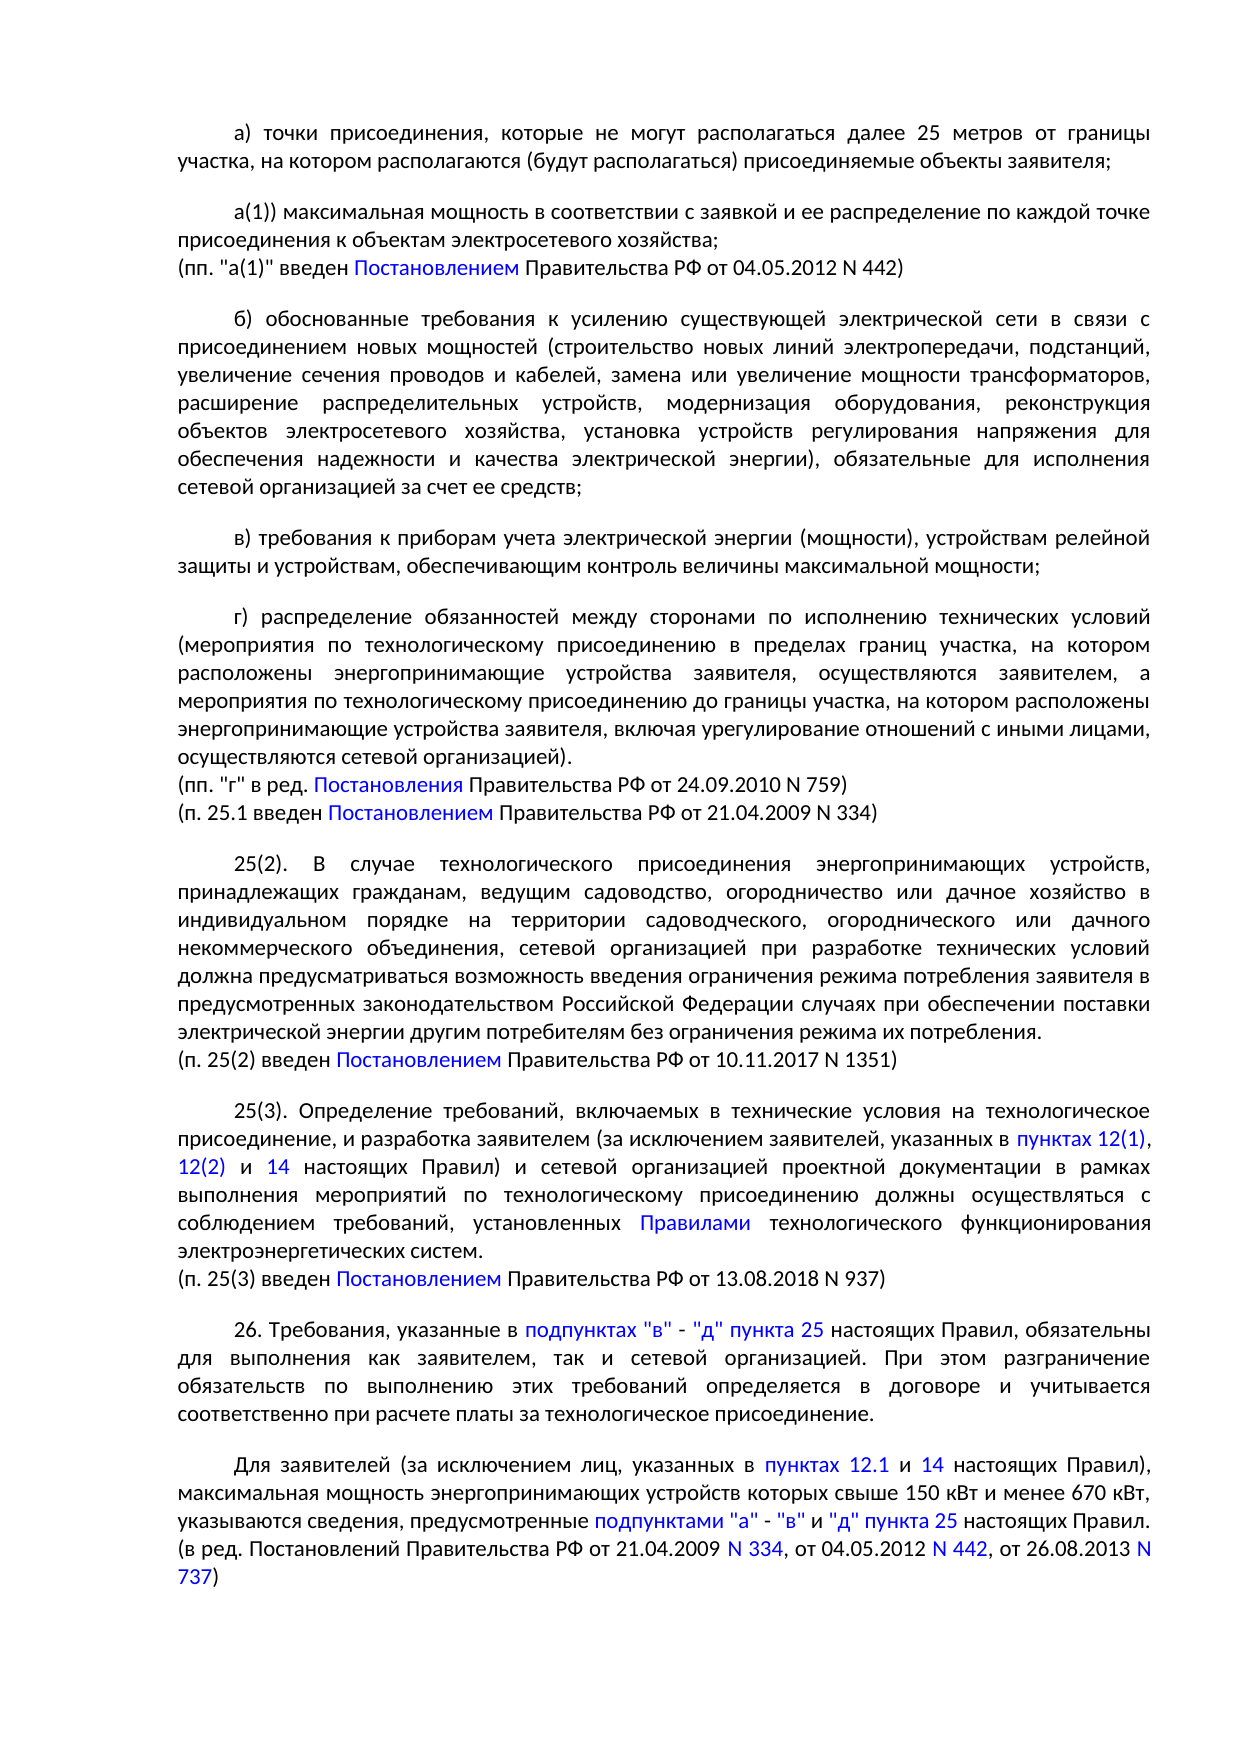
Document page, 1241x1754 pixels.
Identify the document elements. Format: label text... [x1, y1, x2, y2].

text в) требования к приборам учета электрической энергии (мощности), устройствам релейной защиты и устройствам, обеспечивающим контроль величины максимальной мощности; [177, 523, 1152, 579]
text а) точки присоединения, которые не могут располагаться далее 25 метров от границы участка, на котором располагаются (будут располагаться) присоединяемые объекты заявителя; [177, 118, 1152, 174]
text г) распределение обязанностей между сторонами по исполнению технических условий (мероприятия по технологическому присоединению в пределах границ участка, на котором расположены энергопринимающие устройства заявителя, осуществляются заявителем, а мероприятия по технологическому присоединению до границы участка, на котором расположены энергопринимающие устройства заявителя, включая урегулирование отношений с иными лицами, осуществляются сетевой организацией). [177, 602, 1152, 770]
text 25(3). Определение требований, включаемых в технические условия на технологическое присоединение, и разработка заявителем (за исключением заявителей, указанных в пунктах 12(1), 12(2) и 14 настоящих Правил) и сетевой организацией проектной документации в рамках выполнения мероприятий по технологическому присоединению должны осуществляться с соблюдением требований, установленных Правилами технологического функционирования электроэнергетических систем. [177, 1096, 1152, 1264]
text (пп. "г" в ред. Постановления Правительства РФ от 24.09.2010 N 759) [177, 770, 1152, 798]
text 26. Требования, указанные в подпунктах "в" - "д" пункта 25 настоящих Правил, обязательны для выполнения как заявителем, так и сетевой организацией. При этом разграничение обязательств по выполнению этих требований определяется в договоре и учитывается соответственно при расчете платы за технологическое присоединение. [177, 1315, 1152, 1427]
text 25(2). В случае технологического присоединения энергопринимающих устройств, принадлежащих гражданам, ведущим садоводство, огородничество или дачное хозяйство в индивидуальном порядке на территории садоводческого, огороднического или дачного некоммерческого объединения, сетевой организацией при разработке технических условий должна предусматриваться возможность введения ограничения режима потребления заявителя в предусмотренных законодательством Российской Федерации случаях при обеспечении поставки электрической энергии другим потребителям без ограничения режима их потребления. [177, 849, 1152, 1045]
text (в ред. Постановлений Правительства РФ от 21.04.2009 N 334, от 04.05.2012 N 442, от 26.08.2013 N 737) [177, 1534, 1152, 1590]
text (п. 25(3) введен Постановлением Правительства РФ от 13.08.2018 N 937) [177, 1264, 1152, 1292]
text Для заявителей (за исключением лиц, указанных в пунктах 12.1 и 14 настоящих Правил), максимальная мощность энергопринимающих устройств которых свыше 150 кВт и менее 670 кВт, указываются сведения, предусмотренные подпунктами "а" - "в" и "д" пункта 25 настоящих Правил. [177, 1450, 1152, 1534]
text (пп. "а(1)" введен Постановлением Правительства РФ от 04.05.2012 N 442) [177, 253, 1152, 281]
text а(1)) максимальная мощность в соответствии с заявкой и ее распределение по каждой точке присоединения к объектам электросетевого хозяйства; [177, 197, 1152, 253]
text (п. 25.1 введен Постановлением Правительства РФ от 21.04.2009 N 334) [177, 798, 1152, 826]
text (п. 25(2) введен Постановлением Правительства РФ от 10.11.2017 N 1351) [177, 1045, 1152, 1073]
text б) обоснованные требования к усилению существующей электрической сети в связи с присоединением новых мощностей (строительство новых линий электропередачи, подстанций, увеличение сечения проводов и кабелей, замена или увеличение мощности трансформаторов, расширение распределительных устройств, модернизация оборудования, реконструкция объектов электросетевого хозяйства, установка устройств регулирования напряжения для обеспечения надежности и качества электрической энергии), обязательные для исполнения сетевой организацией за счет ее средств; [177, 304, 1152, 500]
